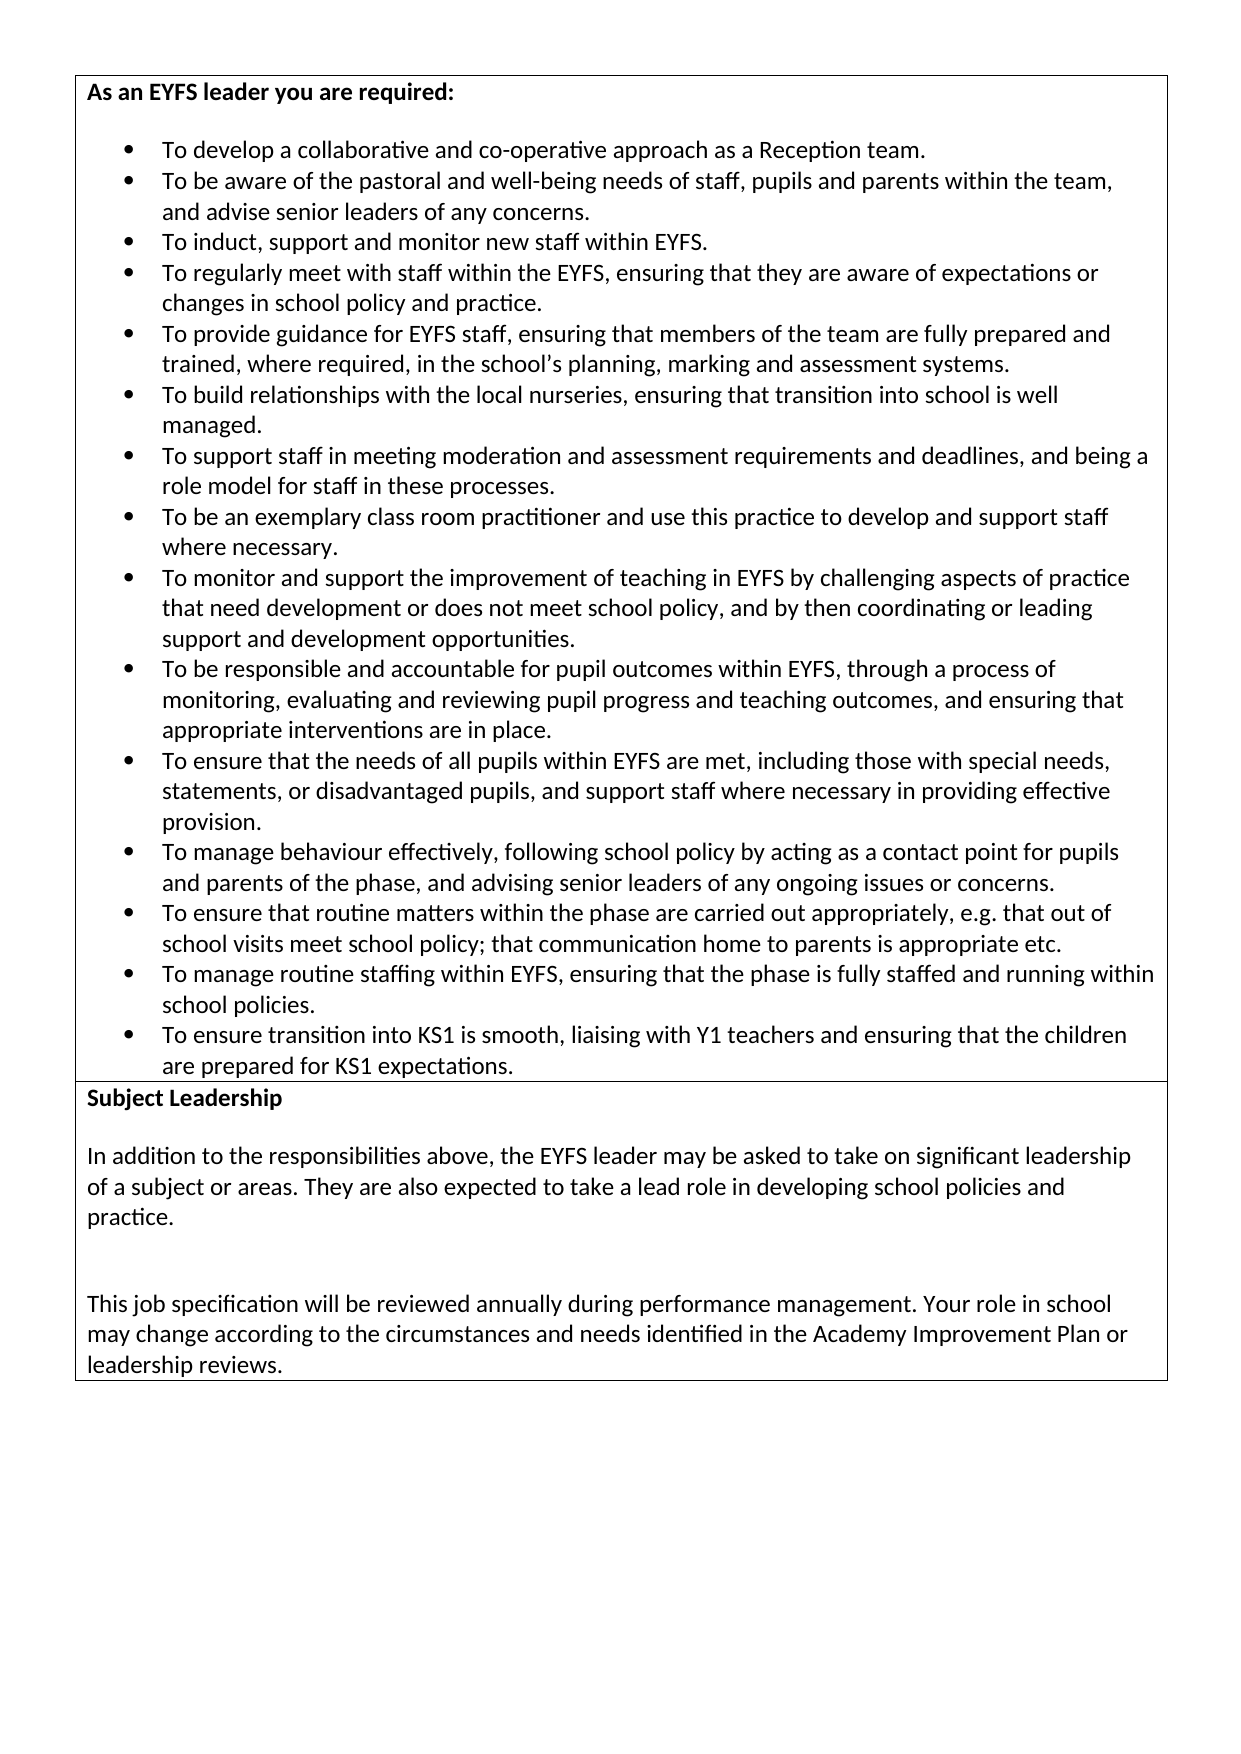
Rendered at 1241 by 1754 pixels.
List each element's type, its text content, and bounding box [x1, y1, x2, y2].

table_cell Subject Leadership In addition to the responsibilities above, the EYFS leader may be asked to take on significant leadership of a subject or areas. They are also expected to take a lead role in developing school policies and practice. This job specification will be reviewed annually during performance management. Your role in school may change according to the circumstances and needs identified in the Academy Improvement Plan or leadership reviews. [76, 1082, 1167, 1379]
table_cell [76, 76, 1167, 1081]
